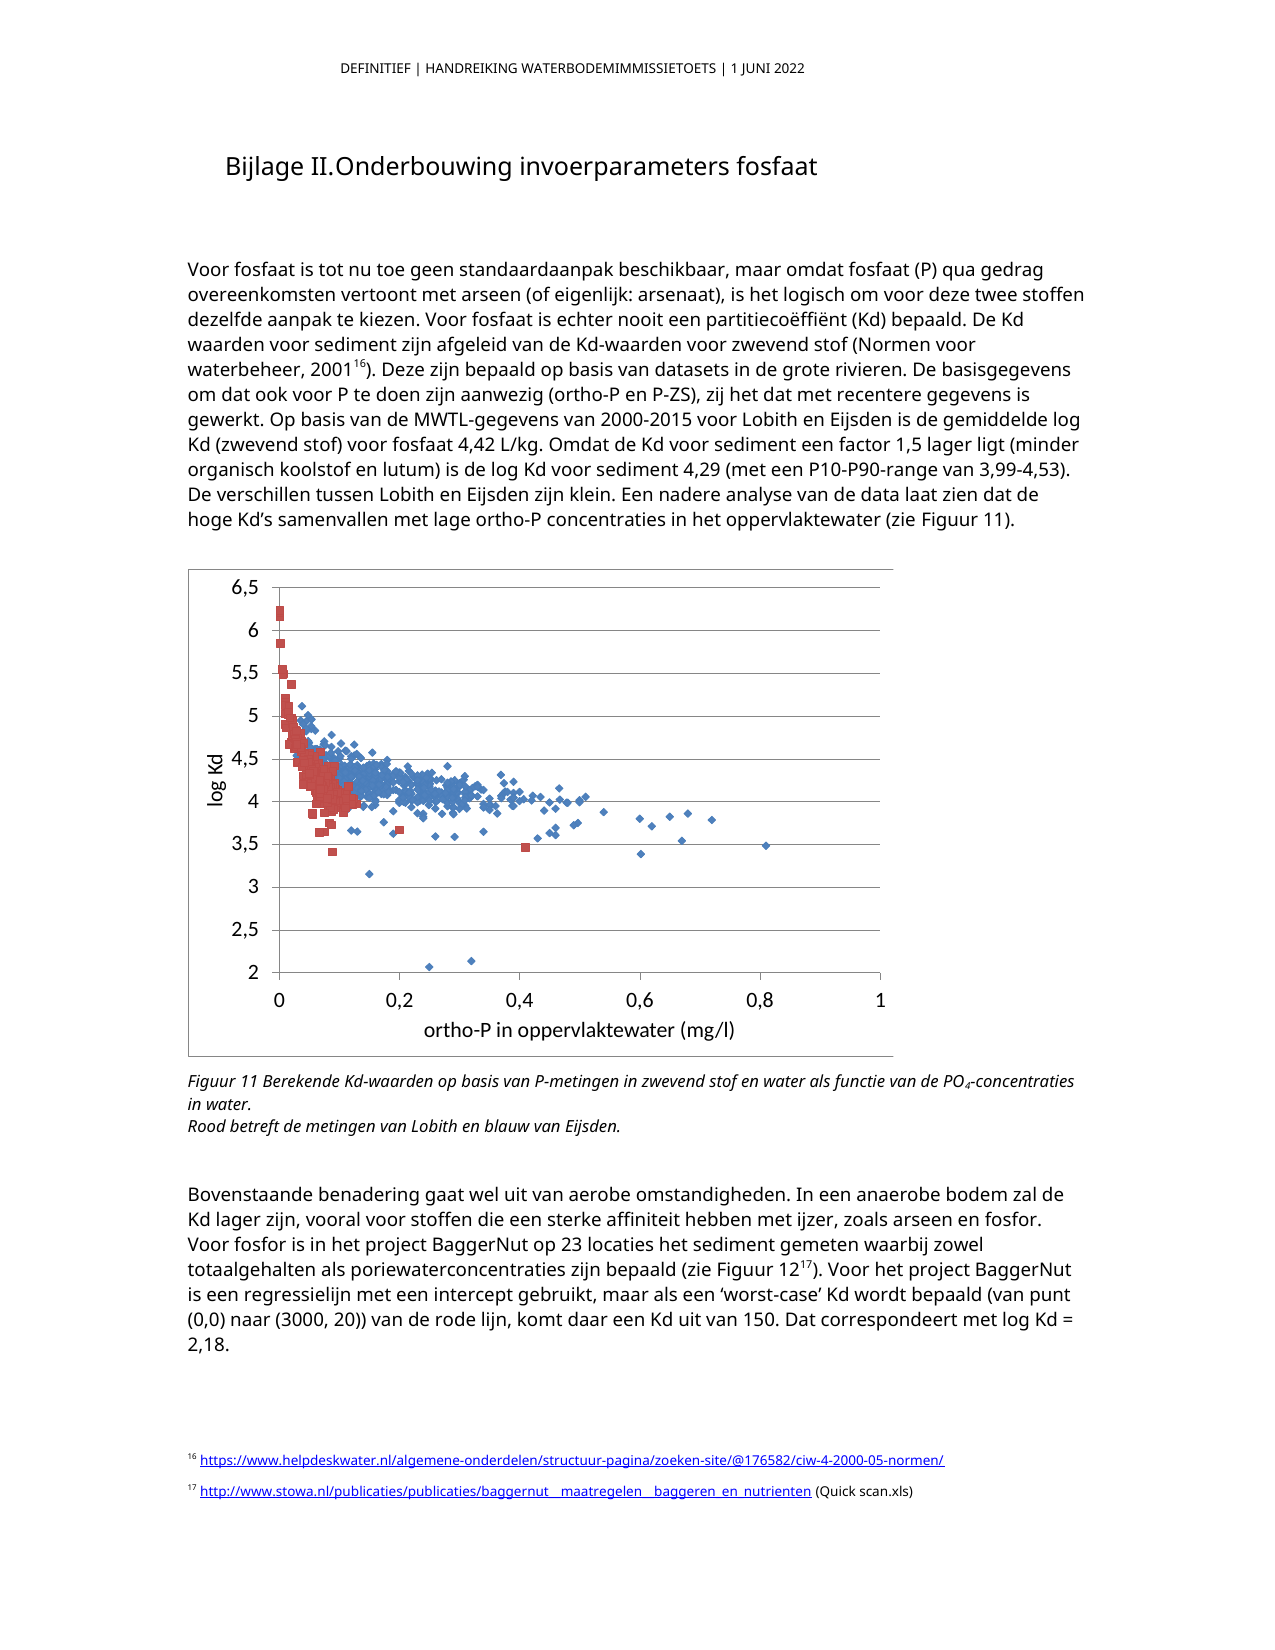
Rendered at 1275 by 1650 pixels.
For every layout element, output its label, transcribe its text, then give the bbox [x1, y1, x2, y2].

text Voor fosfaat is tot nu toe geen standaardaanpak beschikbaar, maar omdat fosfaat (P) qua gedrag overeenkomsten vertoont met arseen (of eigenlijk: arsenaat), is het logisch om voor deze twee stoffen dezelfde aanpak te kiezen. Voor fosfaat is echter nooit een partitiecoëffiënt (Kd) bepaald. De Kd waarden voor sediment zijn afgeleid van de Kd-waarden voor zwevend stof (Normen voor waterbeheer, 2001). Deze zijn bepaald op basis van datasets in de grote rivieren. De basisgegevens om dat ook voor P te doen zijn aanwezig (ortho-P en P-ZS), zij het dat met recentere gegevens is gewerkt. Op basis van de MWTL-gegevens van 2000-2015 voor Lobith en Eijsden is de gemiddelde log Kd (zwevend stof) voor fosfaat 4,42 L/kg. Omdat de Kd voor sediment een factor 1,5 lager ligt (minder organisch koolstof en lutum) is de log Kd voor sediment 4,29 (met een P10-P90-range van 3,99-4,53). De verschillen tussen Lobith en Eijsden zijn klein. Een nadere analyse van de data laat zien dat de hoge Kd’s samenvallen met lage ortho-P concentraties in het oppervlaktewater (zie Figuur 11). [187, 256, 1087, 531]
table_header [176, 569, 1091, 1063]
text Bovenstaande benadering gaat wel uit van aerobe omstandigheden. In een anaerobe bodem zal de Kd lager zijn, vooral voor stoffen die een sterke affiniteit hebben met ijzer, zoals arseen en fosfor. Voor fosfor is in het project BaggerNut op 23 locaties het sediment gemeten waarbij zowel totaalgehalten als poriewaterconcentraties zijn bepaald (zie Figuur 12). Voor het project BaggerNut is een regressielijn met een intercept gebruikt, maar als een ‘worst-case’ Kd wordt bepaald (van punt (0,0) naar (3000, 20)) van de rode lijn, komt daar een Kd uit van 150. Dat correspondeert met log Kd = 2,18. [187, 1181, 1087, 1356]
table_cell Figuur 11 Berekende Kd-waarden op basis van P-metingen in zwevend stof en water als functie van de PO4-concentraties in water. Rood betreft de metingen van Lobith en blauw van Eijsden. [176, 1063, 1091, 1150]
text Onderbouwing invoerparameters fosfaat [225, 150, 1087, 181]
